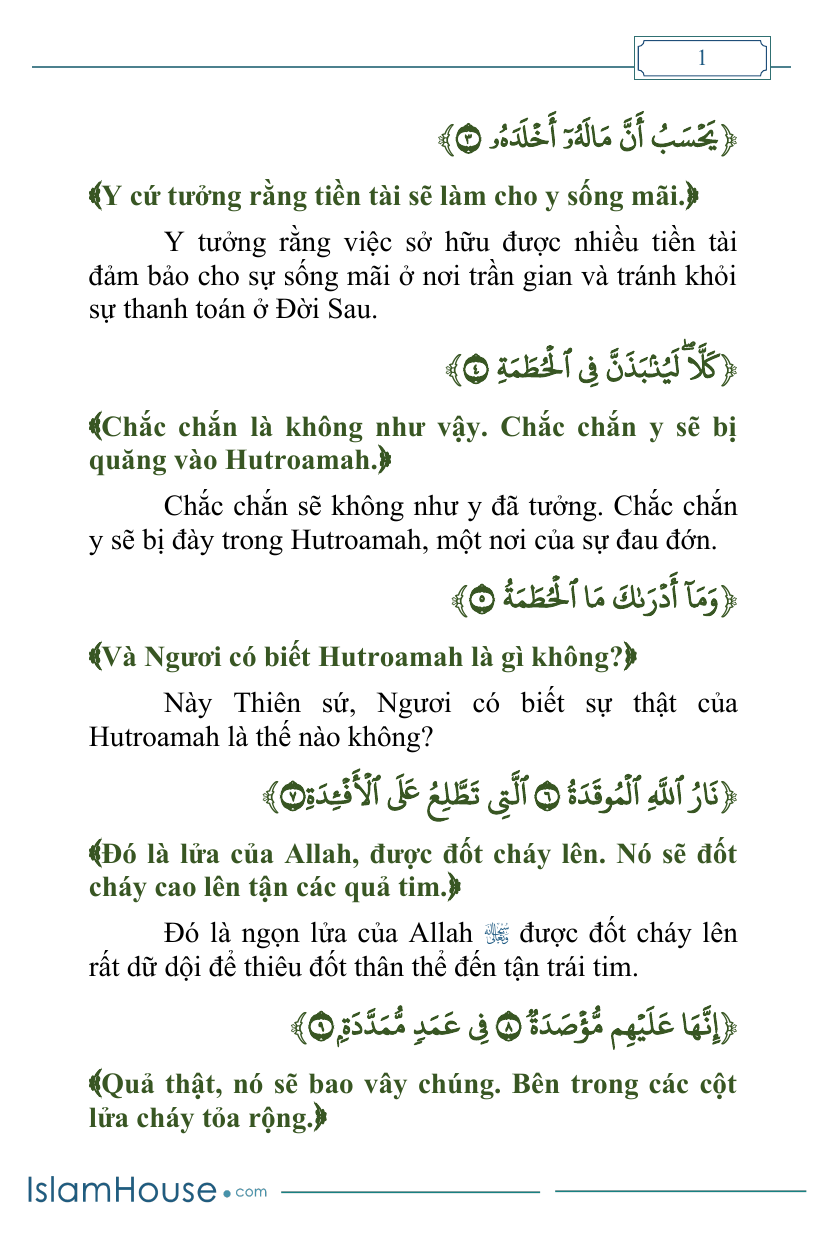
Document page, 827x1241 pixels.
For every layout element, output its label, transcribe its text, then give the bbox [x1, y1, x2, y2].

text Đó là lửa của Allah, được đốt cháy lên. Nó sẽ đốt cháy cao lên tận các quả tim. [89, 836, 738, 903]
text Chắc chắn sẽ không như y đã tưởng. Chắc chắn y sẽ bị đày trong Hutroamah, một nơi của sự đau đớn. [89, 488, 738, 556]
picture [20, 1171, 541, 1209]
picture [548, 1170, 807, 1208]
text Này Thiên sứ, Ngươi có biết sự thật của Hutroamah là thế nào không? [89, 685, 738, 752]
text Y cứ tưởng rằng tiền tài sẽ làm cho y sống mãi. [89, 178, 738, 212]
text Đó là ngọn lửa của Allah được đốt cháy lên rất dữ dội để thiêu đốt thân thể đến tận trái tim. [89, 916, 738, 983]
text ﴿وَمَآ أَدۡرَىٰكَ مَا ٱلۡحُطَمَةُ ٥﴾ [89, 568, 738, 627]
text ﴿كَلَّاۖ لَيُنۢبَذَنَّ فِي ٱلۡحُطَمَةِ ٤﴾ [89, 338, 738, 396]
text ﴿نَارُ ٱللَّهِ ٱلۡمُوقَدَةُ ٦ ٱلَّتِي تَطَّلِعُ عَلَى ٱلۡأَفۡ‍ِٔدَةِ٧﴾ [89, 765, 738, 823]
text Chắc chắn là không như vậy. Chắc chắn y sẽ bị quăng vào Hutroamah. [89, 409, 738, 476]
text Và Ngươi có biết Hutroamah là gì không? [89, 639, 738, 673]
text ﴿يَحۡسَبُ أَنَّ مَالَهُۥٓ أَخۡلَدَهُۥ ٣﴾ [89, 107, 738, 166]
text Y tưởng rằng việc sở hữu được nhiều tiền tài đảm bảo cho sự sống mãi ở nơi trần gian và tránh khỏi sự thanh toán ở Đời Sau. [89, 224, 738, 325]
text Quả thật, nó sẽ bao vây chúng. Bên trong các cột lửa cháy tỏa rộng. [89, 1066, 738, 1133]
text ﴿إِنَّهَا عَلَيۡهِم مُّؤۡصَدَةٞ ٨ فِي عَمَدٖ مُّمَدَّدَةِۢ ٩﴾ [89, 995, 738, 1054]
